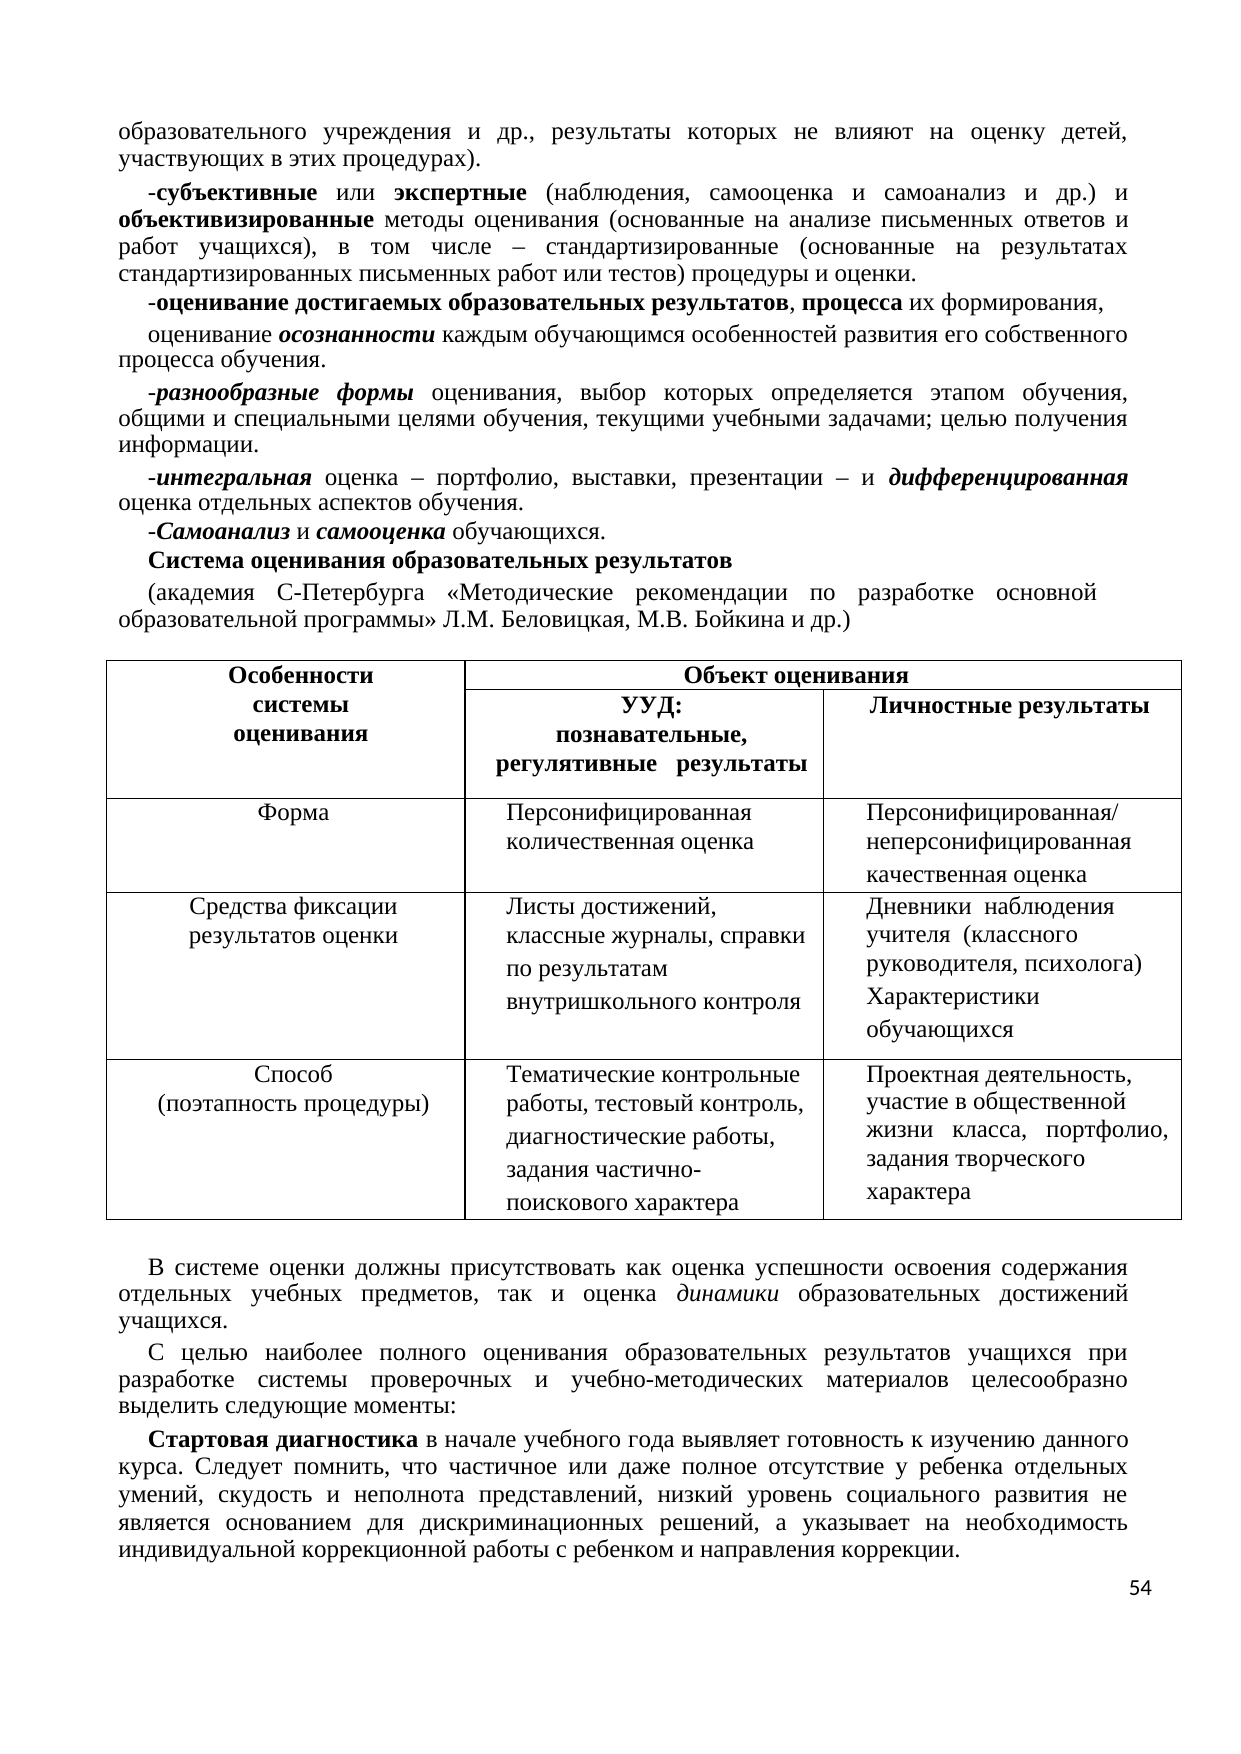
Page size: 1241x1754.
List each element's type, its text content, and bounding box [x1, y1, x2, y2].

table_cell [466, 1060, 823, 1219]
text (академия С-Петербурга «Методические рекомендации по разработке основной образовательной программы» Л.М. Беловицкая, М.В. Бойкина и др.) [118, 579, 1097, 633]
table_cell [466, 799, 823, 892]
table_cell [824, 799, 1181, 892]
text оценивание осознанности каждым обучающимся особенностей развития его собственного процесса обучения. [118, 322, 1129, 373]
text Система оценивания образовательных результатов [118, 545, 1152, 574]
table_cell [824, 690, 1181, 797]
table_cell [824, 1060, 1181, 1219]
text -Самоанализ и самооценка обучающихся. [118, 516, 1152, 544]
text С целью наиболее полного оценивания образовательных результатов учащихся при разработке системы проверочных и учебно-методических материалов целесообразно выделить следующие моменты: [118, 1340, 1129, 1419]
text Стартовая диагностика в начале учебного года выявляет готовность к изучению данного курса. Следует помнить, что частичное или даже полное отсутствие у ребенка отдельных умений, скудость и неполнота представлений, низкий уровень социального развития не является основанием для дискриминационных решений, а указывает на необходимость индивидуальной коррекционной работы с ребенком и направления коррекции. [118, 1425, 1129, 1563]
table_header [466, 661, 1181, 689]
text -интегральная оценка – портфолио, выставки, презентации – и дифференцированная оценка отдельных аспектов обучения. [118, 464, 1129, 516]
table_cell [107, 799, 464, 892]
text -оценивание достигаемых образовательных результатов, процесса их формирования, [118, 287, 1152, 316]
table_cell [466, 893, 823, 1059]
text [118, 118, 1129, 172]
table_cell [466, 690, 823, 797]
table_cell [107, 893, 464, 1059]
text -субъективные или экспертные (наблюдения, самооценка и самоанализ и др.) и объективизированные методы оценивания (основанные на анализе письменных ответов и работ учащихся), в том числе – стандартизированные (основанные на результатах стандартизированных письменных работ или тестов) процедуры и оценки. [118, 178, 1129, 287]
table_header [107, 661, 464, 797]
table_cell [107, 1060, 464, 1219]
text В системе оценки должны присутствовать как оценка успешности освоения содержания отдельных учебных предметов, так и оценка динамики образовательных достижений учащихся. [118, 1254, 1129, 1333]
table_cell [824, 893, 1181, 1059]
text -разнообразные формы оценивания, выбор которых определяется этапом обучения, общими и специальными целями обучения, текущими учебными задачами; целью получения информации. [118, 379, 1129, 458]
